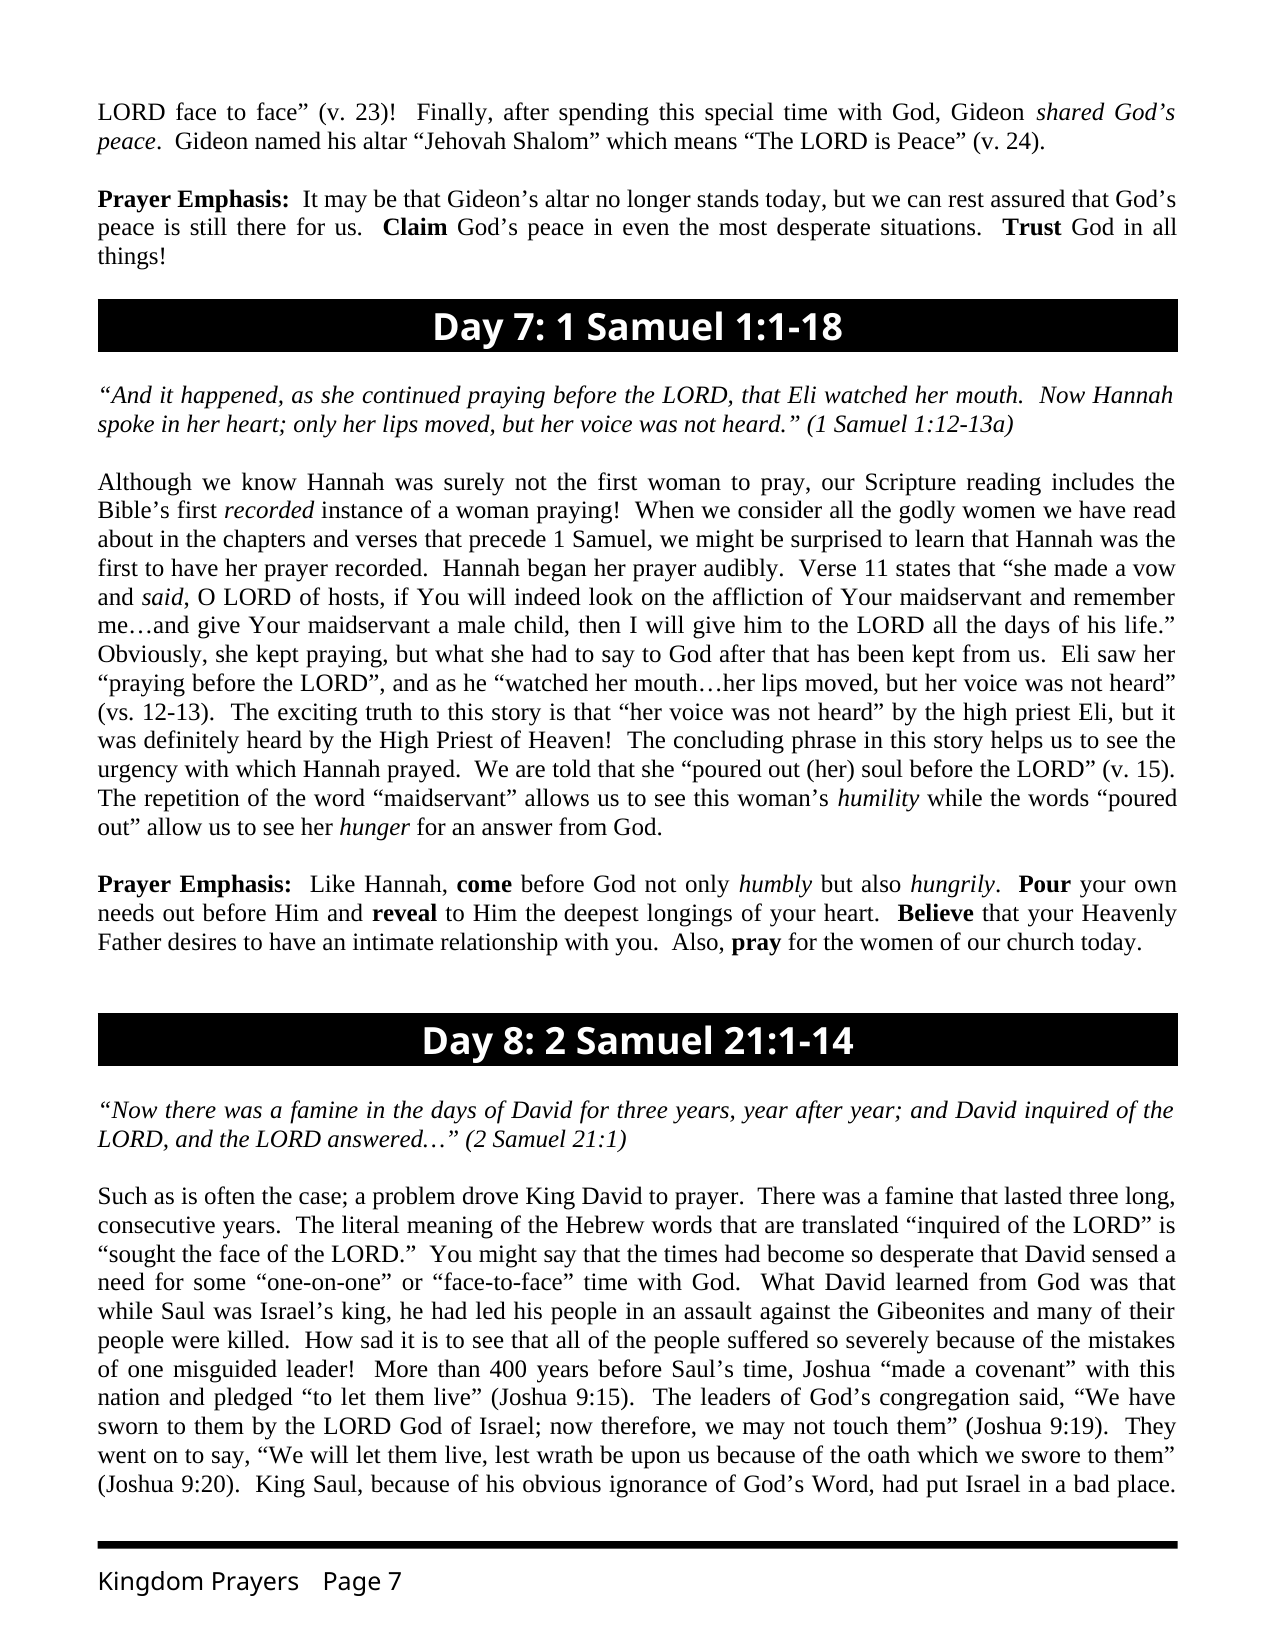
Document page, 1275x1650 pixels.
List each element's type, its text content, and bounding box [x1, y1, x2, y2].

table_header Day 7: 1 Samuel 1:1-18 [99, 300, 1177, 351]
text “Now there was a famine in the days of David for three years, year after year; and David inquired of the LORD, and the LORD answered…” (2 Samuel 21:1) [97, 1095, 1177, 1152]
table_header Day 8: 2 Samuel 21:1-14 [99, 1014, 1177, 1065]
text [97, 1181, 1177, 1497]
list Prayer Emphasis: Like Hannah, come before God not only humbly but also hungrily. Pour your own needs out before Him and reveal to Him the deepest longings of your heart. Believe that your Heavenly Father desires to have an intimate relationship with you. Also, pray for the women of our church today. [97, 869, 1177, 956]
text “And it happened, as she continued praying before the LORD, that Eli watched her mouth. Now Hannah spoke in her heart; only her lips moved, but her voice was not heard.” (1 Samuel 1:12-13a) [97, 381, 1177, 438]
text Although we know Hannah was surely not the first woman to pray, our Scripture reading includes the Bible’s first recorded instance of a woman praying! When we consider all the godly women we have read about in the chapters and verses that precede 1 Samuel, we might be surprised to learn that Hannah was the first to have her prayer recorded. Hannah began her prayer audibly. Verse 11 states that “she made a vow and said, O LORD of hosts, if You will indeed look on the affliction of Your maidservant and remember me…and give Your maidservant a male child, then I will give him to the LORD all the days of his life.” Obviously, she kept praying, but what she had to say to God after that has been kept from us. Eli saw her “praying before the LORD”, and as he “watched her mouth…her lips moved, but her voice was not heard” (vs. 12-13). The exciting truth to this story is that “her voice was not heard” by the high priest Eli, but it was definitely heard by the High Priest of Heaven! The concluding phrase in this story helps us to see the urgency with which Hannah prayed. We are told that she “poured out (her) soul before the LORD” (v. 15). The repetition of the word “maidservant” allows us to see this woman’s humility while the words “poured out” allow us to see her hunger for an answer from God. [97, 467, 1177, 841]
list Prayer Emphasis: It may be that Gideon’s altar no longer stands today, but we can rest assured that God’s peace is still there for us. Claim God’s peace in even the most desperate situations. Trust God in all things! [97, 184, 1177, 270]
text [97, 97, 1177, 155]
